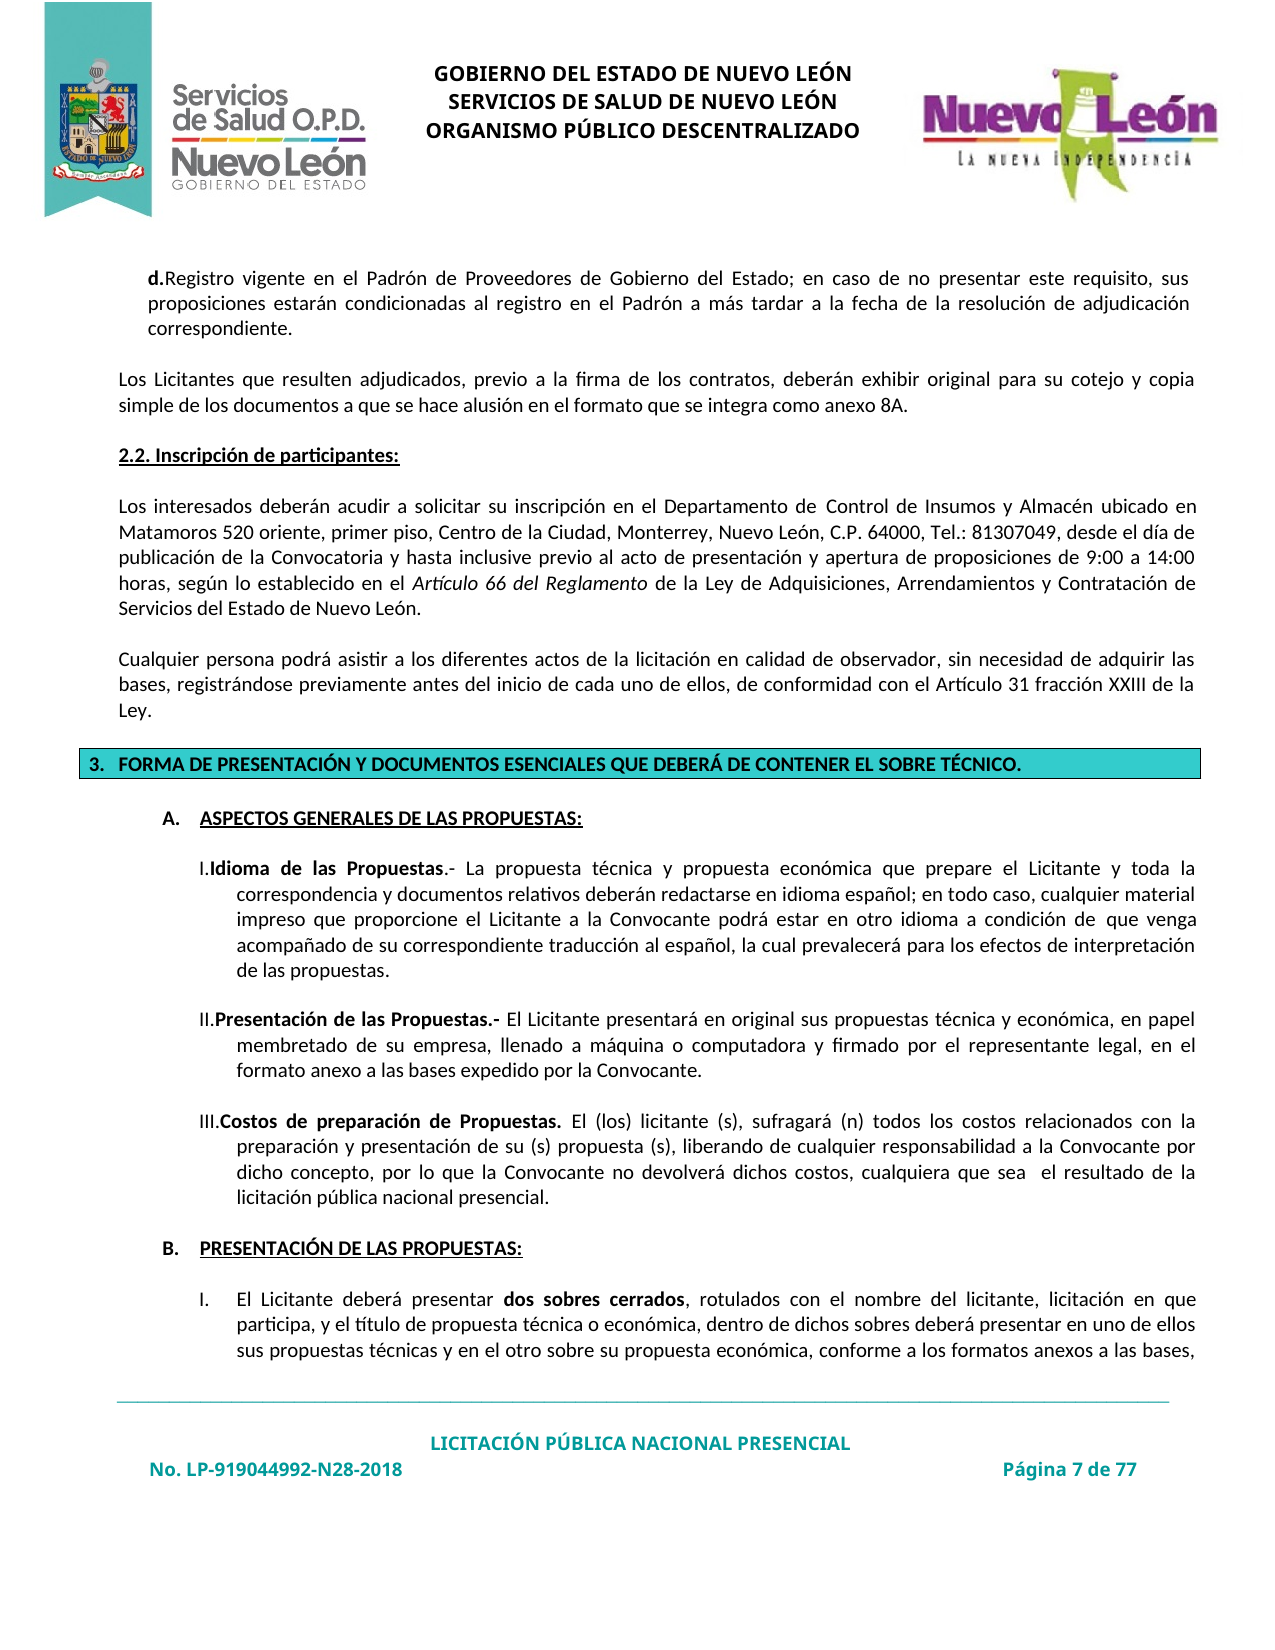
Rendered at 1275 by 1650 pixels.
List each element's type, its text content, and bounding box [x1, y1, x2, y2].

list ASPECTOS GENERALES DE LAS PROPUESTAS: [162, 805, 1192, 830]
text Cualquier persona podrá asistir a los diferentes actos de la licitación en calidad de observador, sin necesidad de adquirir las bases, registrándose previamente antes del inicio de cada uno de ellos, de conformidad con el Artículo 31 fracción XXIII de la Ley. [118, 646, 1197, 722]
text 2.2. Inscripción de participantes: [118, 443, 1197, 468]
text 3. FORMA DE PRESENTACIÓN Y DOCUMENTOS ESENCIALES QUE DEBERÁ DE CONTENER EL SOBRE TÉCNICO. [80, 749, 1200, 778]
subtitle Idioma de las Propuestas.- La propuesta técnica y propuesta económica que prepare el Licitante y toda la correspondencia y documentos relativos deberán redactarse en idioma español; en todo caso, cualquier material impreso que proporcione el Licitante a la Convocante podrá estar en otro idioma a condición de que venga acompañado de su correspondiente traducción al español, la cual prevalecerá para los efectos de interpretación de las propuestas. [199, 856, 1197, 983]
text Los interesados deberán acudir a solicitar su inscripción en el Departamento de Control de Insumos y Almacén ubicado en Matamoros 520 oriente, primer piso, Centro de la Ciudad, Monterrey, Nuevo León, C.P. 64000, Tel.: 81307049, desde el día de publicación de la Convocatoria y hasta inclusive previo al acto de presentación y apertura de proposiciones de 9:00 a 14:00 horas, según lo establecido en el Artículo 66 del Reglamento de la Ley de Adquisiciones, Arrendamientos y Contratación de Servicios del Estado de Nuevo León. [118, 493, 1197, 621]
picture [15, 2, 1249, 229]
list PRESENTACIÓN DE LAS PROPUESTAS: [162, 1235, 1197, 1261]
list Registro vigente en el Padrón de Proveedores de Gobierno del Estado; en caso de no presentar este requisito, sus proposiciones estarán condicionadas al registro en el Padrón a más tardar a la fecha de la resolución de adjudicación correspondiente. [148, 265, 1192, 341]
list Costos de preparación de Propuestas. El (los) licitante (s), sufragará (n) todos los costos relacionados con la preparación y presentación de su (s) propuesta (s), liberando de cualquier responsabilidad a la Convocante por dicho concepto, por lo que la Convocante no devolverá dichos costos, cualquiera que sea el resultado de la licitación pública nacional presencial. [199, 1108, 1197, 1210]
text Los Licitantes que resulten adjudicados, previo a la firma de los contratos, deberán exhibir original para su cotejo y copia simple de los documentos a que se hace alusión en el formato que se integra como anexo 8A. [118, 366, 1197, 417]
list Presentación de las Propuestas.- El Licitante presentará en original sus propuestas técnica y económica, en papel membretado de su empresa, llenado a máquina o computadora y firmado por el representante legal, en el formato anexo a las bases expedido por la Convocante. [199, 1007, 1197, 1083]
